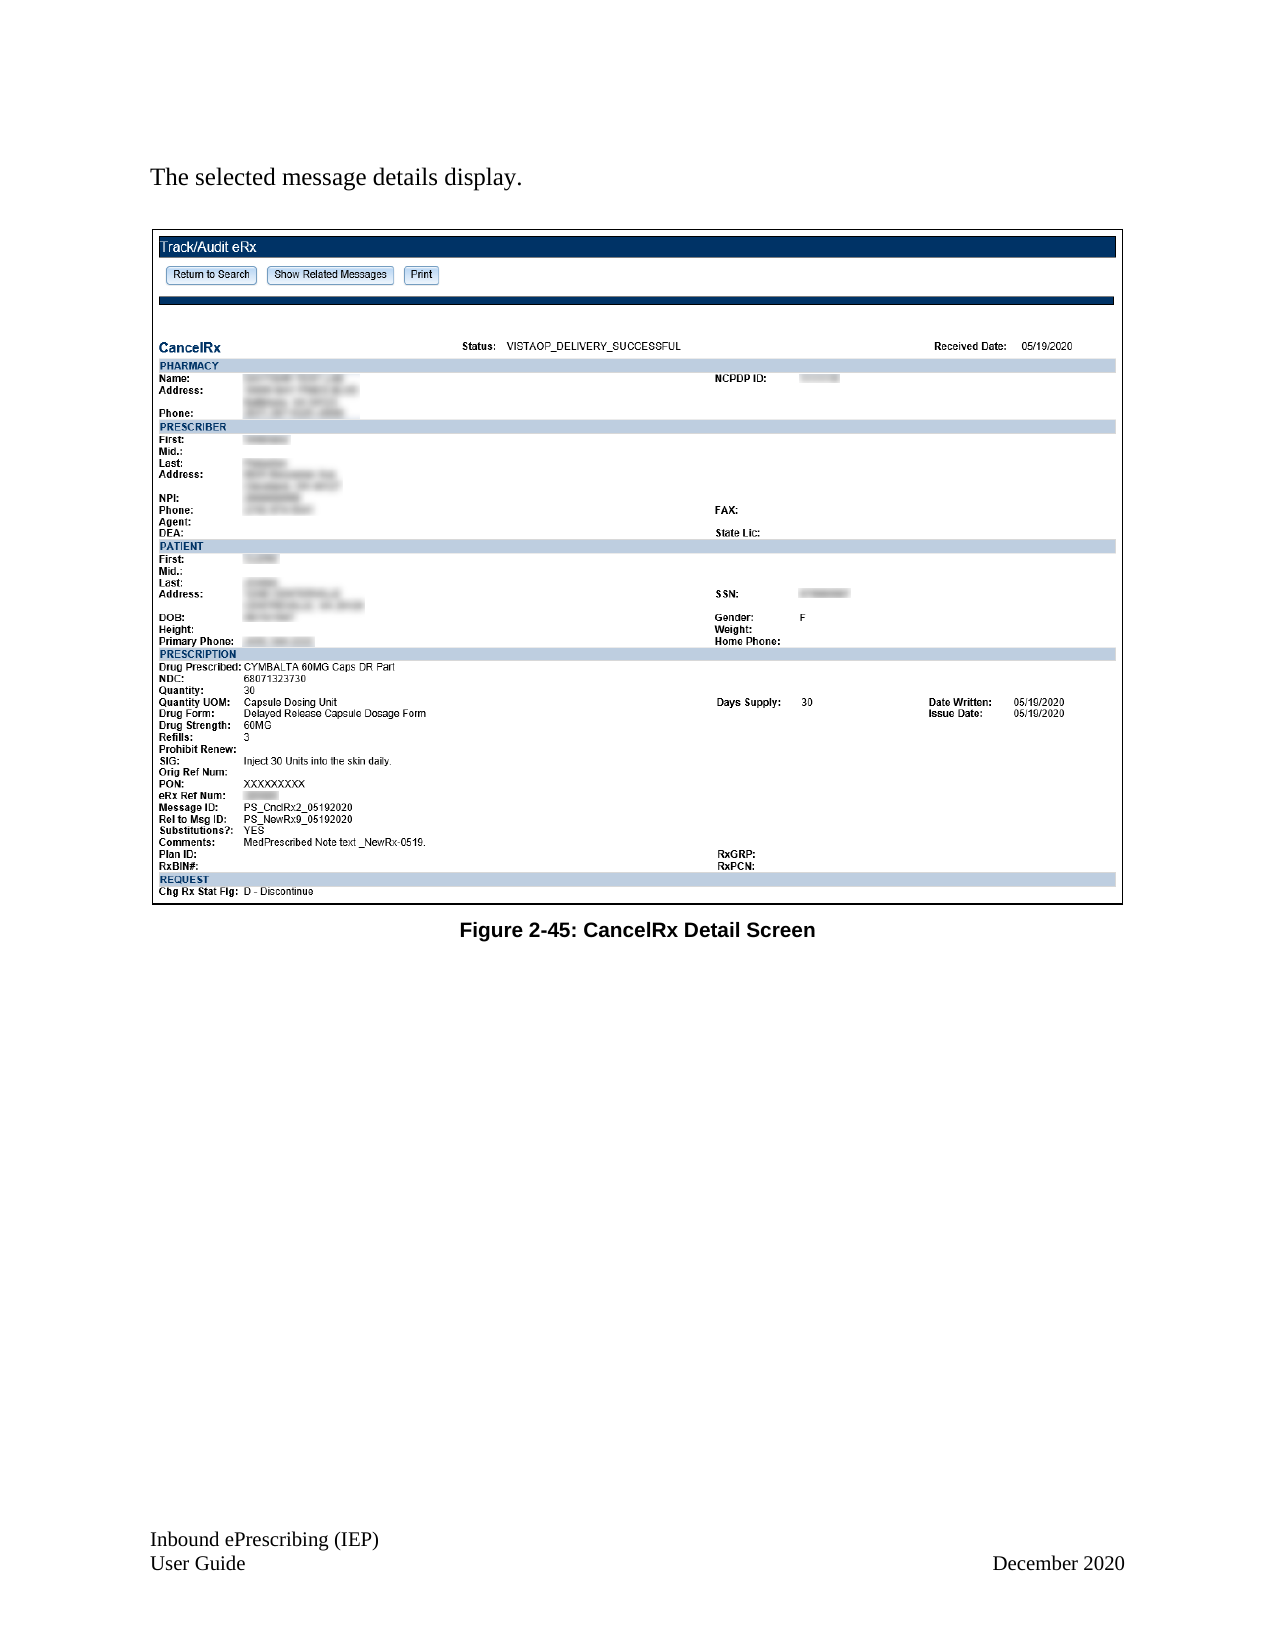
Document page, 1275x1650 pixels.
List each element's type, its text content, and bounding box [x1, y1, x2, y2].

text The selected message details display. [150, 162, 1125, 191]
picture [153, 230, 1122, 903]
